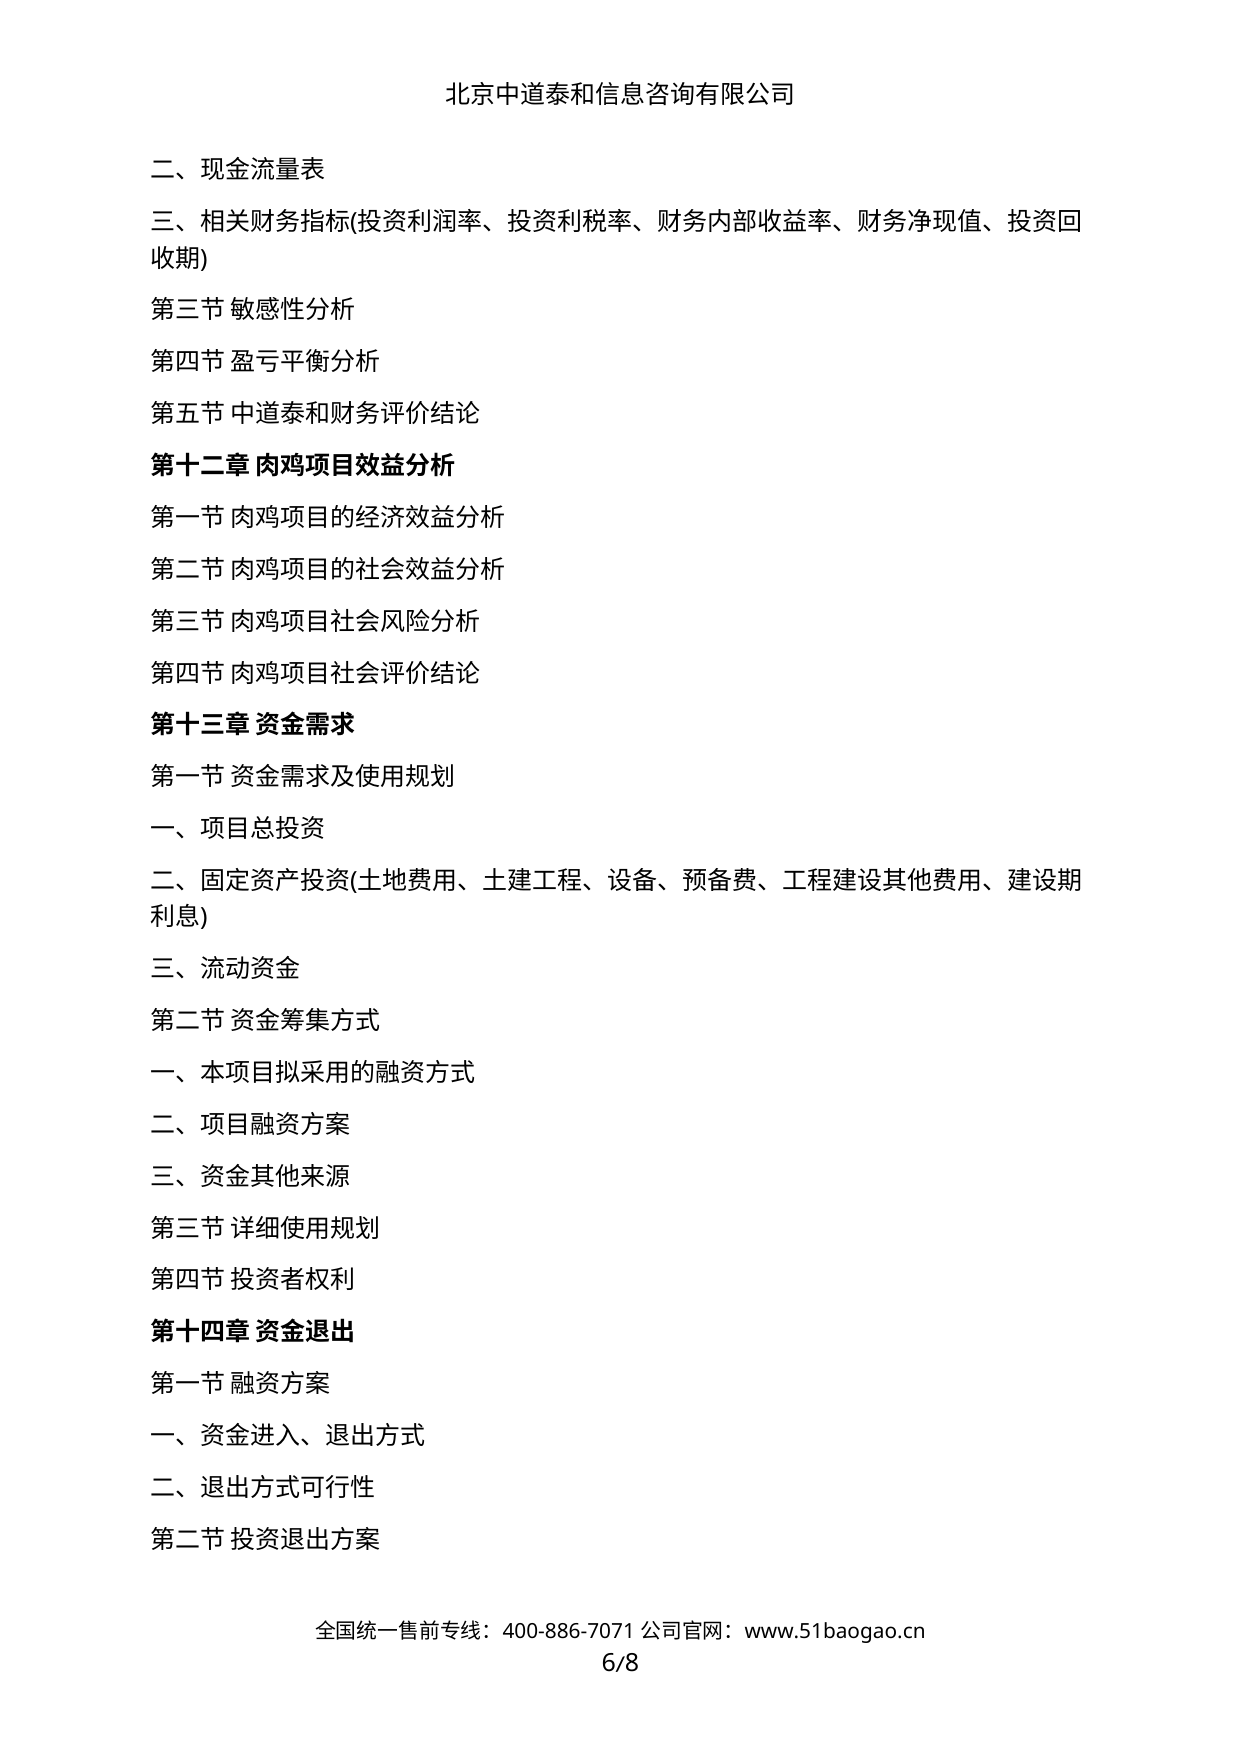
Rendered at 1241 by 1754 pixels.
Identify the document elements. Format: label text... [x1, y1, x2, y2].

text 第三节 肉鸡项目社会风险分析 [150, 601, 1090, 637]
text 三、资金其他来源 [150, 1156, 1090, 1192]
text 第一节 融资方案 [150, 1364, 1090, 1400]
text 一、资金进入、退出方式 [150, 1416, 1090, 1452]
text 第五节 中道泰和财务评价结论 [150, 394, 1090, 430]
text 三、流动资金 [150, 949, 1090, 985]
text 二、现金流量表 [150, 150, 1090, 186]
text 第十二章 肉鸡项目效益分析 [150, 446, 1090, 482]
text 第一节 资金需求及使用规划 [150, 757, 1090, 793]
text 二、项目融资方案 [150, 1104, 1090, 1141]
text 一、本项目拟采用的融资方式 [150, 1052, 1090, 1089]
text 第二节 肉鸡项目的社会效益分析 [150, 549, 1090, 586]
text 一、项目总投资 [150, 809, 1090, 845]
text 二、退出方式可行性 [150, 1467, 1090, 1504]
text 第十四章 资金退出 [150, 1312, 1090, 1348]
text 第三节 敏感性分析 [150, 290, 1090, 326]
text 第四节 投资者权利 [150, 1260, 1090, 1296]
text 三、相关财务指标(投资利润率、投资利税率、财务内部收益率、财务净现值、投资回收期) [150, 202, 1090, 274]
text 第一节 肉鸡项目的经济效益分析 [150, 497, 1090, 534]
text 第四节 肉鸡项目社会评价结论 [150, 653, 1090, 689]
text 第三节 详细使用规划 [150, 1208, 1090, 1244]
text 第十三章 资金需求 [150, 705, 1090, 741]
text 第二节 投资退出方案 [150, 1519, 1090, 1556]
text 二、固定资产投资(土地费用、土建工程、设备、预备费、工程建设其他费用、建设期利息) [150, 861, 1090, 933]
text 第四节 盈亏平衡分析 [150, 342, 1090, 378]
text 第二节 资金筹集方式 [150, 1001, 1090, 1037]
